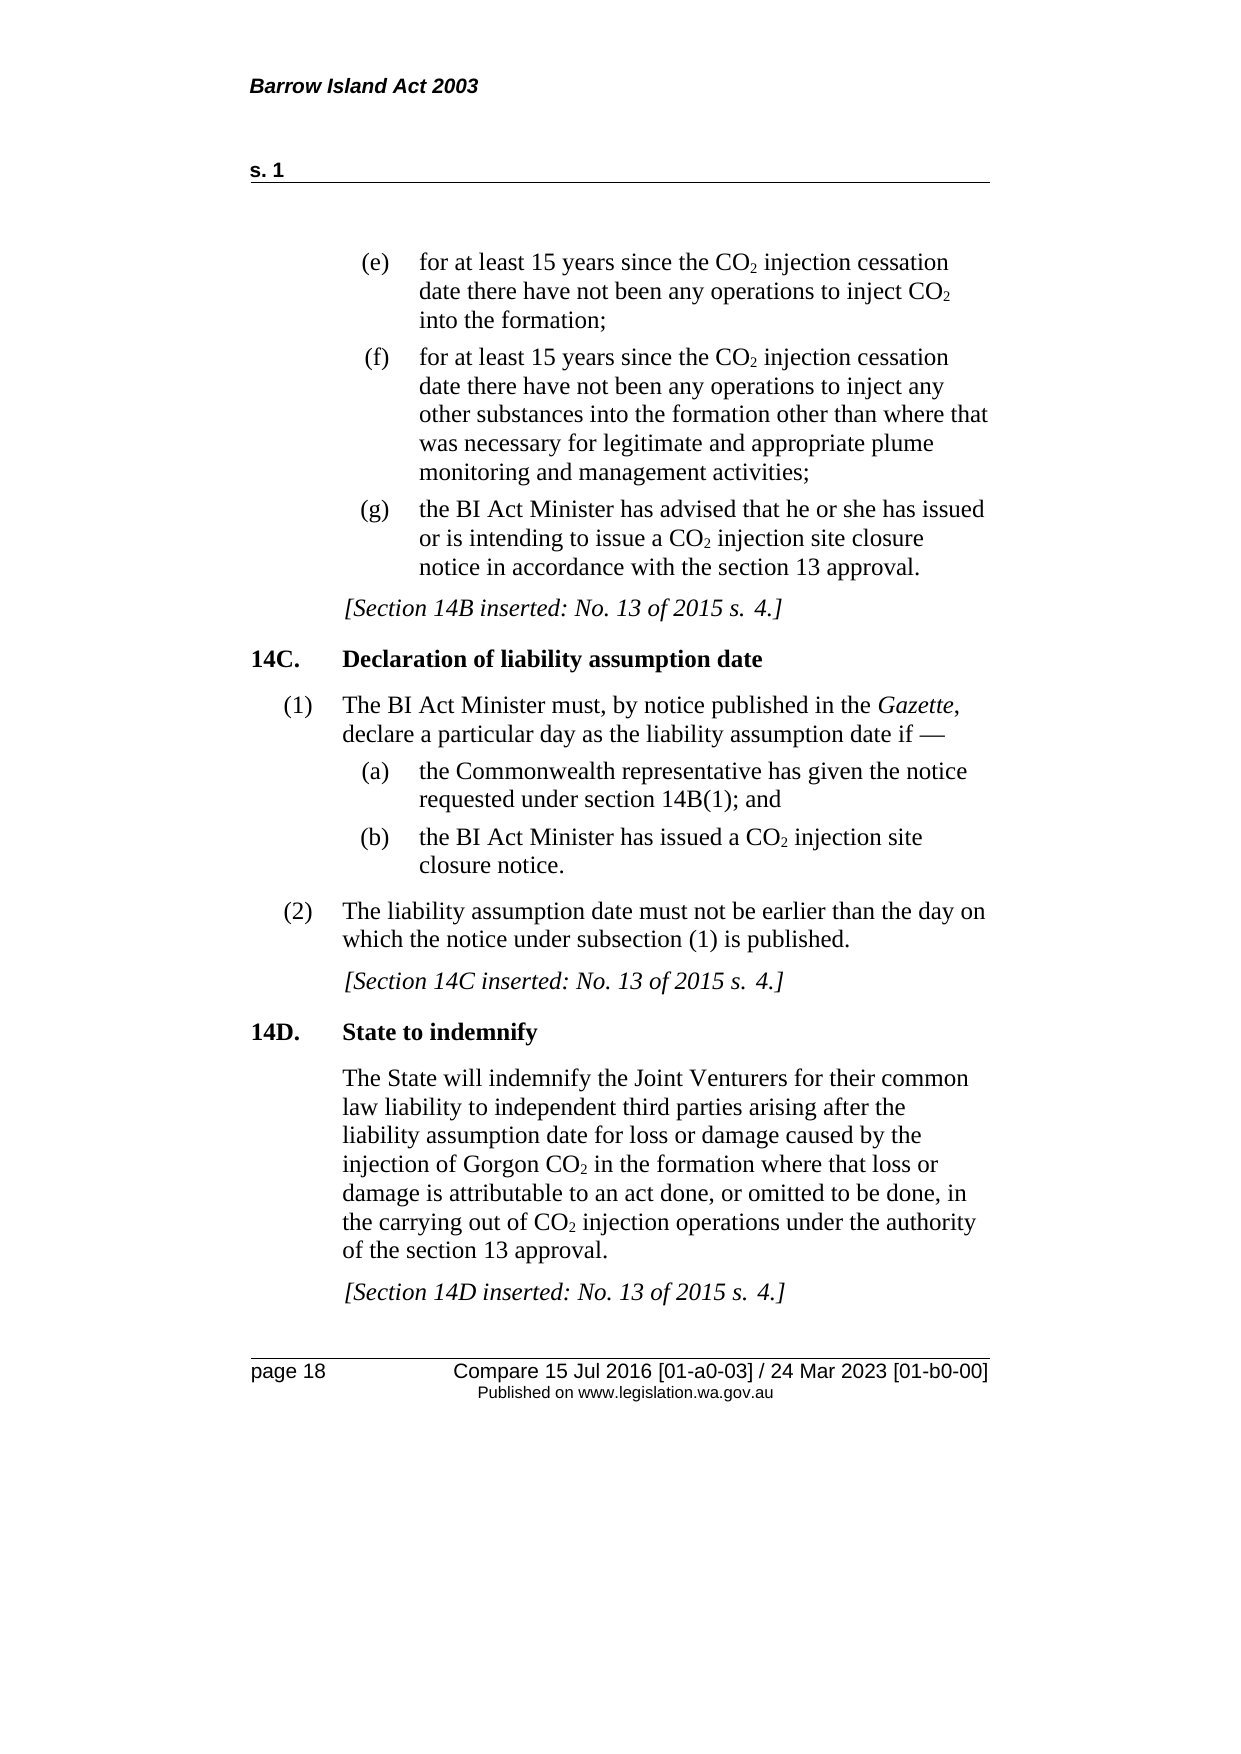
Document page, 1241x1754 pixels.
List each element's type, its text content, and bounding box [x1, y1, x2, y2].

subtitle 14C. Declaration of liability assumption date [251, 644, 990, 673]
text (e) for at least 15 years since the CO2 injection cessation date there have not been any operations to inject CO2 into the formation; [251, 247, 990, 334]
text (f) for at least 15 years since the CO2 injection cessation date there have not been any operations to inject any other substances into the formation other than where that was necessary for legitimate and appropriate plume monitoring and management activities; [251, 342, 990, 486]
subtitle 14D. State to indemnify [251, 1017, 990, 1046]
text (g) the BI Act Minister has advised that he or she has issued or is intending to issue a CO2 injection site closure notice in accordance with the section 13 approval. [251, 494, 990, 580]
text The State will indemnify the Joint Venturers for their common law liability to independent third parties arising after the liability assumption date for loss or damage caused by the injection of Gorgon CO2 in the formation where that loss or damage is attributable to an act done, or omitted to be done, in the carrying out of CO2 injection operations under the authority of the section 13 approval. [251, 1063, 990, 1264]
text (1) The BI Act Minister must, by notice published in the Gazette, declare a particular day as the liability assumption date if — [251, 690, 990, 747]
text [Section 14B inserted: No. 13 of 2015 s. 4.] [251, 593, 990, 622]
text (2) The liability assumption date must not be earlier than the day on which the notice under subsection (1) is published. [251, 896, 990, 953]
text [Section 14C inserted: No. 13 of 2015 s. 4.] [251, 966, 990, 994]
text (a) the Commonwealth representative has given the notice requested under section 14B(1); and [251, 756, 990, 813]
text [Section 14D inserted: No. 13 of 2015 s. 4.] [251, 1277, 990, 1305]
text (b) the BI Act Minister has issued a CO2 injection site closure notice. [251, 822, 990, 879]
